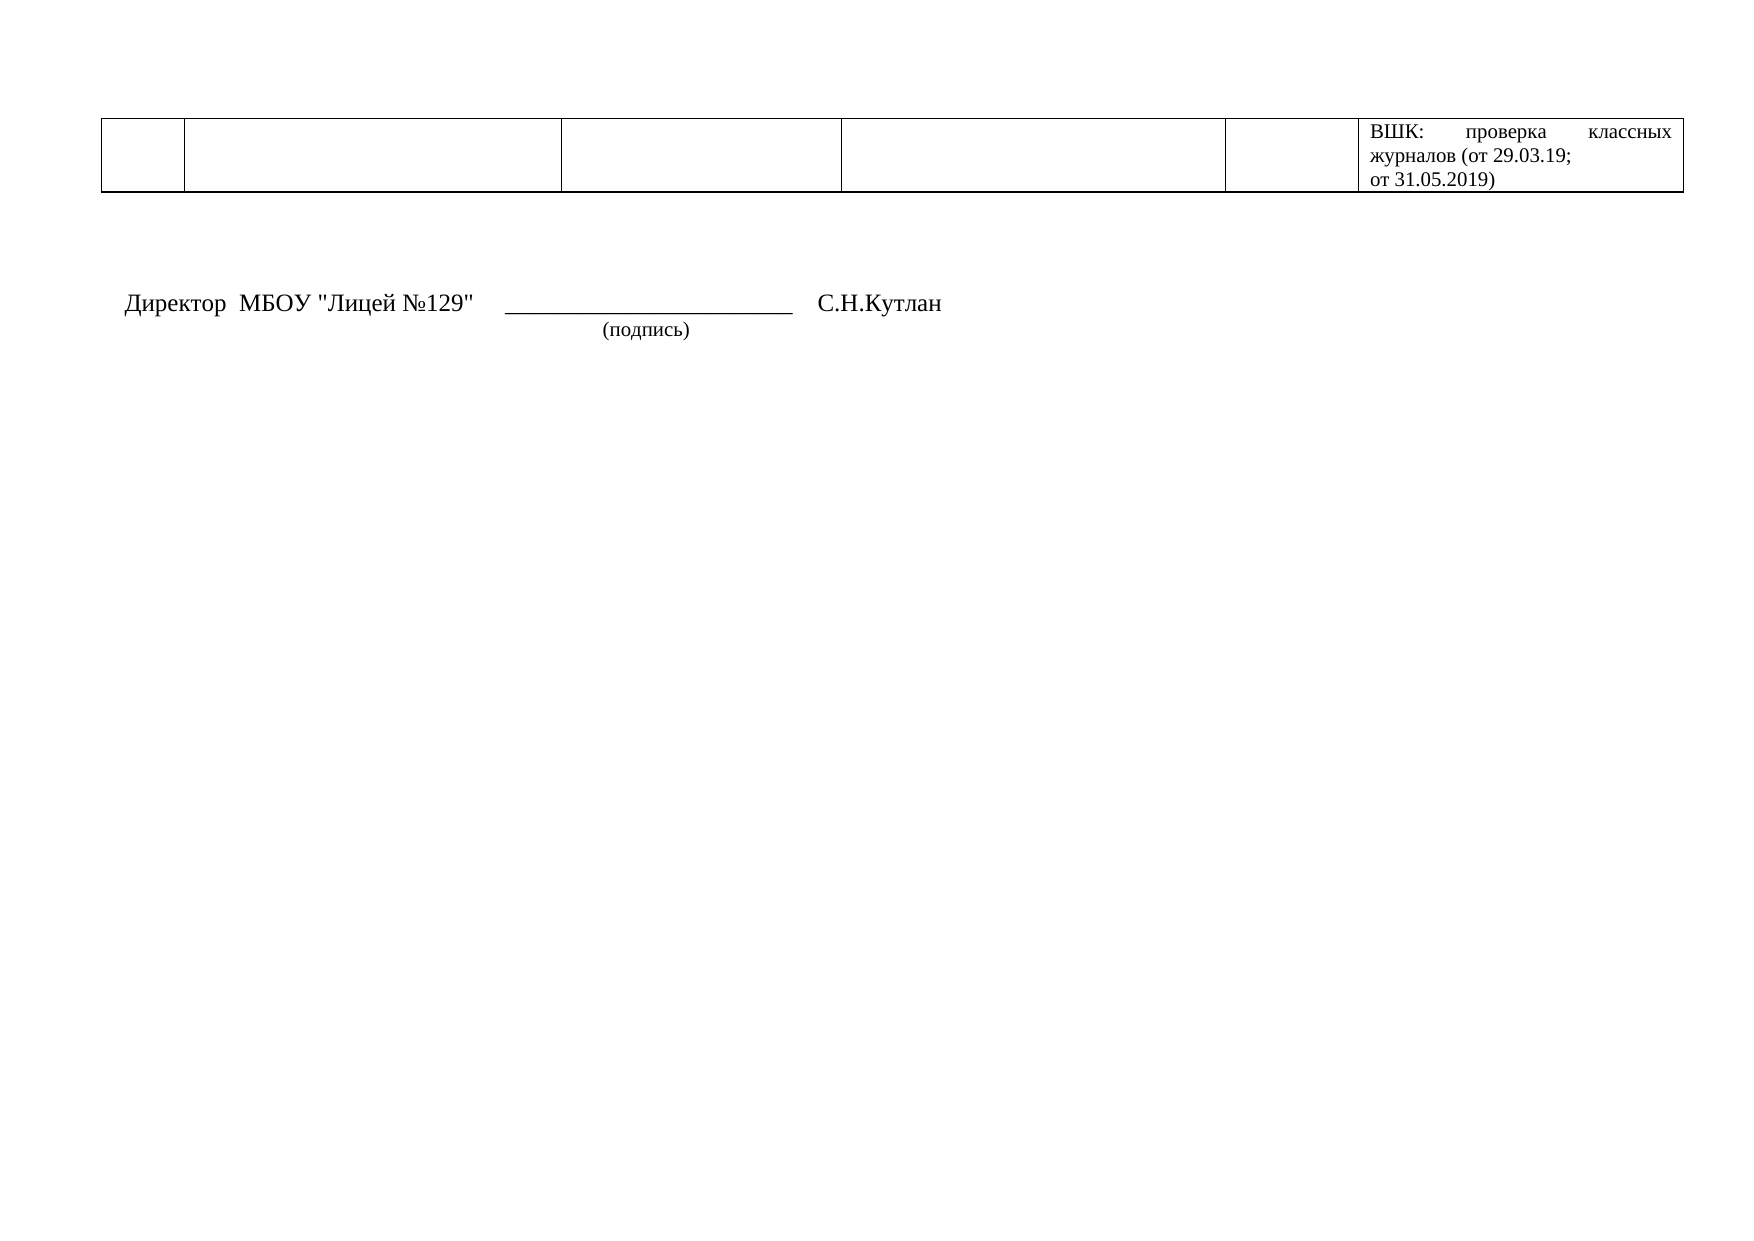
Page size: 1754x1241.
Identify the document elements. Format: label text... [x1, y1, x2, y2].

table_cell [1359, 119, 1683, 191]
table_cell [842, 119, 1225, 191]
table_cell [185, 119, 561, 191]
text (подпись) [118, 317, 1665, 341]
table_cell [562, 119, 841, 191]
table_cell 36 [102, 119, 184, 191]
text Директор МБОУ "Лицей №129" _______________________ С.Н.Кутлан [118, 288, 1665, 317]
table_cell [1226, 119, 1358, 191]
